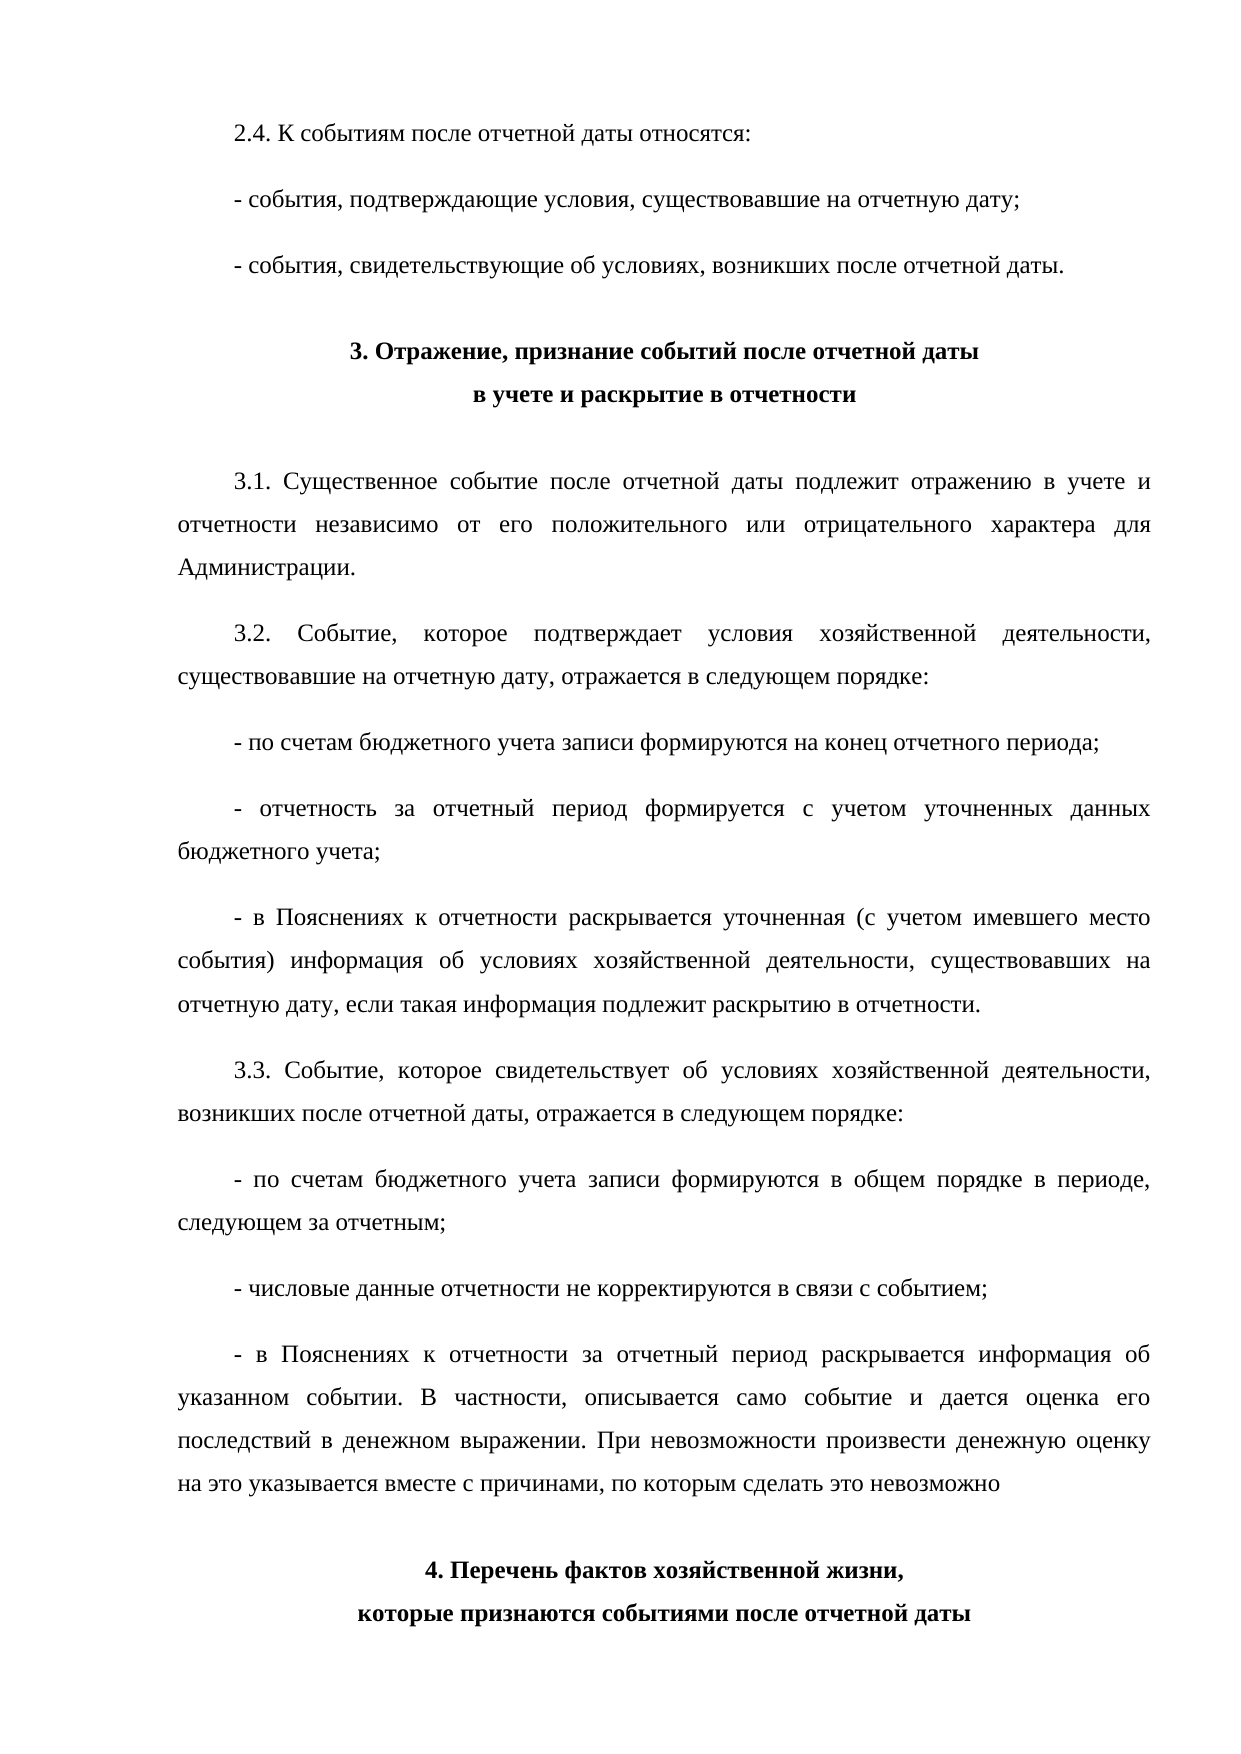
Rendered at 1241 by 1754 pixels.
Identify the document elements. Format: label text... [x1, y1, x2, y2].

text - числовые данные отчетности не корректируются в связи с событием; [177, 1273, 1152, 1302]
text - в Пояснениях к отчетности раскрывается уточненная (с учетом имевшего место события) информация об условиях хозяйственной деятельности, существовавших на отчетную дату, если такая информация подлежит раскрытию в отчетности. [177, 902, 1152, 1017]
text 2.4. К событиям после отчетной даты относятся: [177, 118, 1152, 147]
text 3.2. Событие, которое подтверждает условия хозяйственной деятельности, существовавшие на отчетную дату, отражается в следующем порядке: [177, 618, 1152, 690]
text 4. Перечень фактов хозяйственной жизни, [177, 1555, 1152, 1583]
text - отчетность за отчетный период формируется с учетом уточненных данных бюджетного учета; [177, 793, 1152, 865]
text - по счетам бюджетного учета записи формируются в общем порядке в периоде, следующем за отчетным; [177, 1164, 1152, 1236]
text - в Пояснениях к отчетности за отчетный период раскрывается информация об указанном событии. В частности, описывается само событие и дается оценка его последствий в денежном выражении. При невозможности произвести денежную оценку на это указывается вместе с причинами, по которым сделать это невозможно [177, 1339, 1152, 1497]
text - события, свидетельствующие об условиях, возникших после отчетной даты. [177, 250, 1152, 279]
text 3.3. Событие, которое свидетельствует об условиях хозяйственной деятельности, возникших после отчетной даты, отражается в следующем порядке: [177, 1055, 1152, 1127]
text 3. Отражение, признание событий после отчетной даты [177, 336, 1152, 365]
text в учете и раскрытие в отчетности [177, 379, 1152, 408]
text 3.1. Существенное событие после отчетной даты подлежит отражению в учете и отчетности независимо от его положительного или отрицательного характера для Администрации. [177, 466, 1152, 581]
text - события, подтверждающие условия, существовавшие на отчетную дату; [177, 184, 1152, 213]
text которые признаются событиями после отчетной даты [177, 1598, 1152, 1627]
text - по счетам бюджетного учета записи формируются на конец отчетного периода; [177, 727, 1152, 756]
